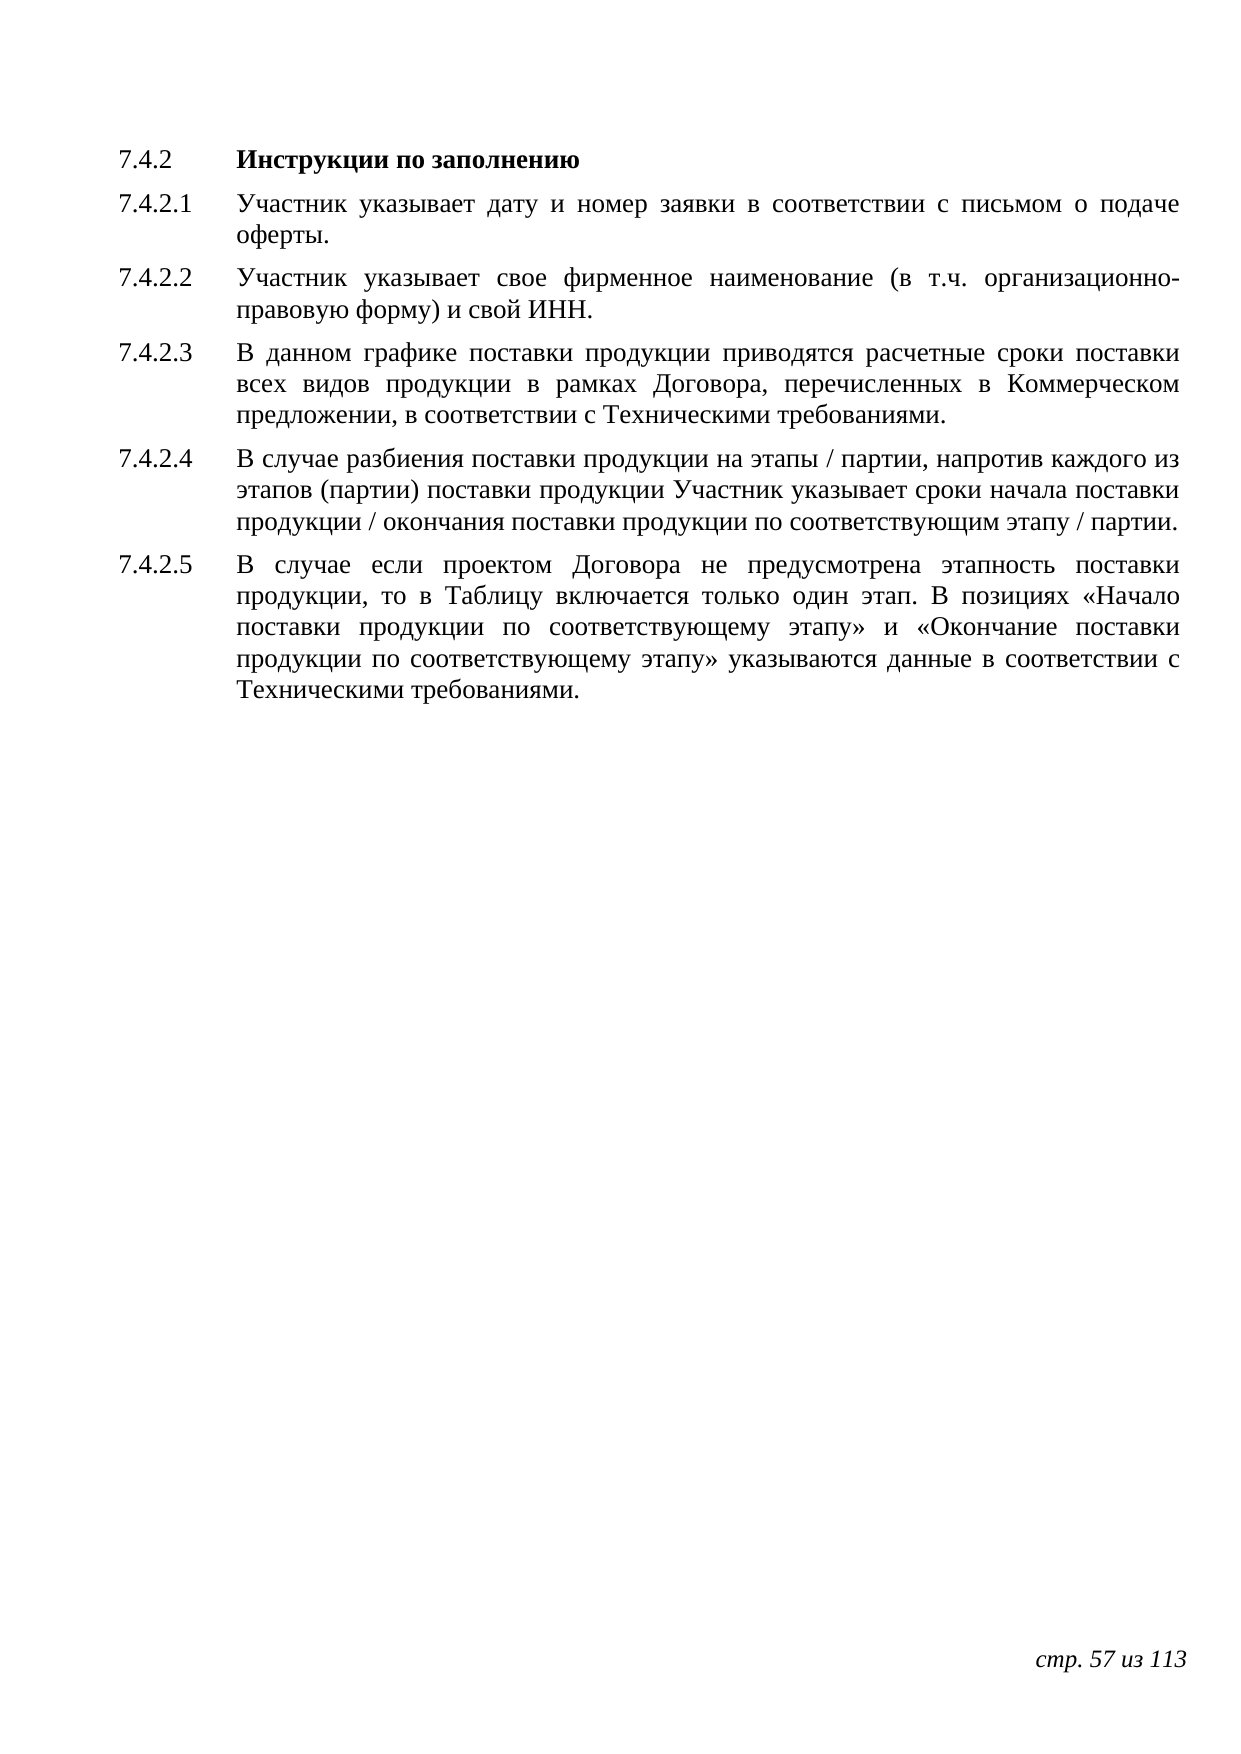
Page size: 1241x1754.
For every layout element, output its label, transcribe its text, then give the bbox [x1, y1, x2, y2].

text Участник указывает свое фирменное наименование (в т.ч. организационно-правовую форму) и свой ИНН. [118, 262, 1181, 324]
text В случае если проектом Договора не предусмотрена этапность поставки продукции, то в Таблицу включается только один этап. В позициях «Начало поставки продукции по соответствующему этапу» и «Окончание поставки продукции по соответствующему этапу» указываются данные в соответствии с Техническими требованиями. [118, 548, 1181, 704]
text Инструкции по заполнению [118, 143, 1181, 174]
text Участник указывает дату и номер заявки в соответствии с письмом о подаче оферты. [118, 187, 1181, 249]
text В случае разбиения поставки продукции на этапы / партии, напротив каждого из этапов (партии) поставки продукции Участник указывает сроки начала поставки продукции / окончания поставки продукции по соответствующим этапу / партии. [118, 442, 1181, 536]
text В данном графике поставки продукции приводятся расчетные сроки поставки всех видов продукции в рамках Договора, перечисленных в Коммерческом предложении, в соответствии с Техническими требованиями. [118, 336, 1181, 430]
